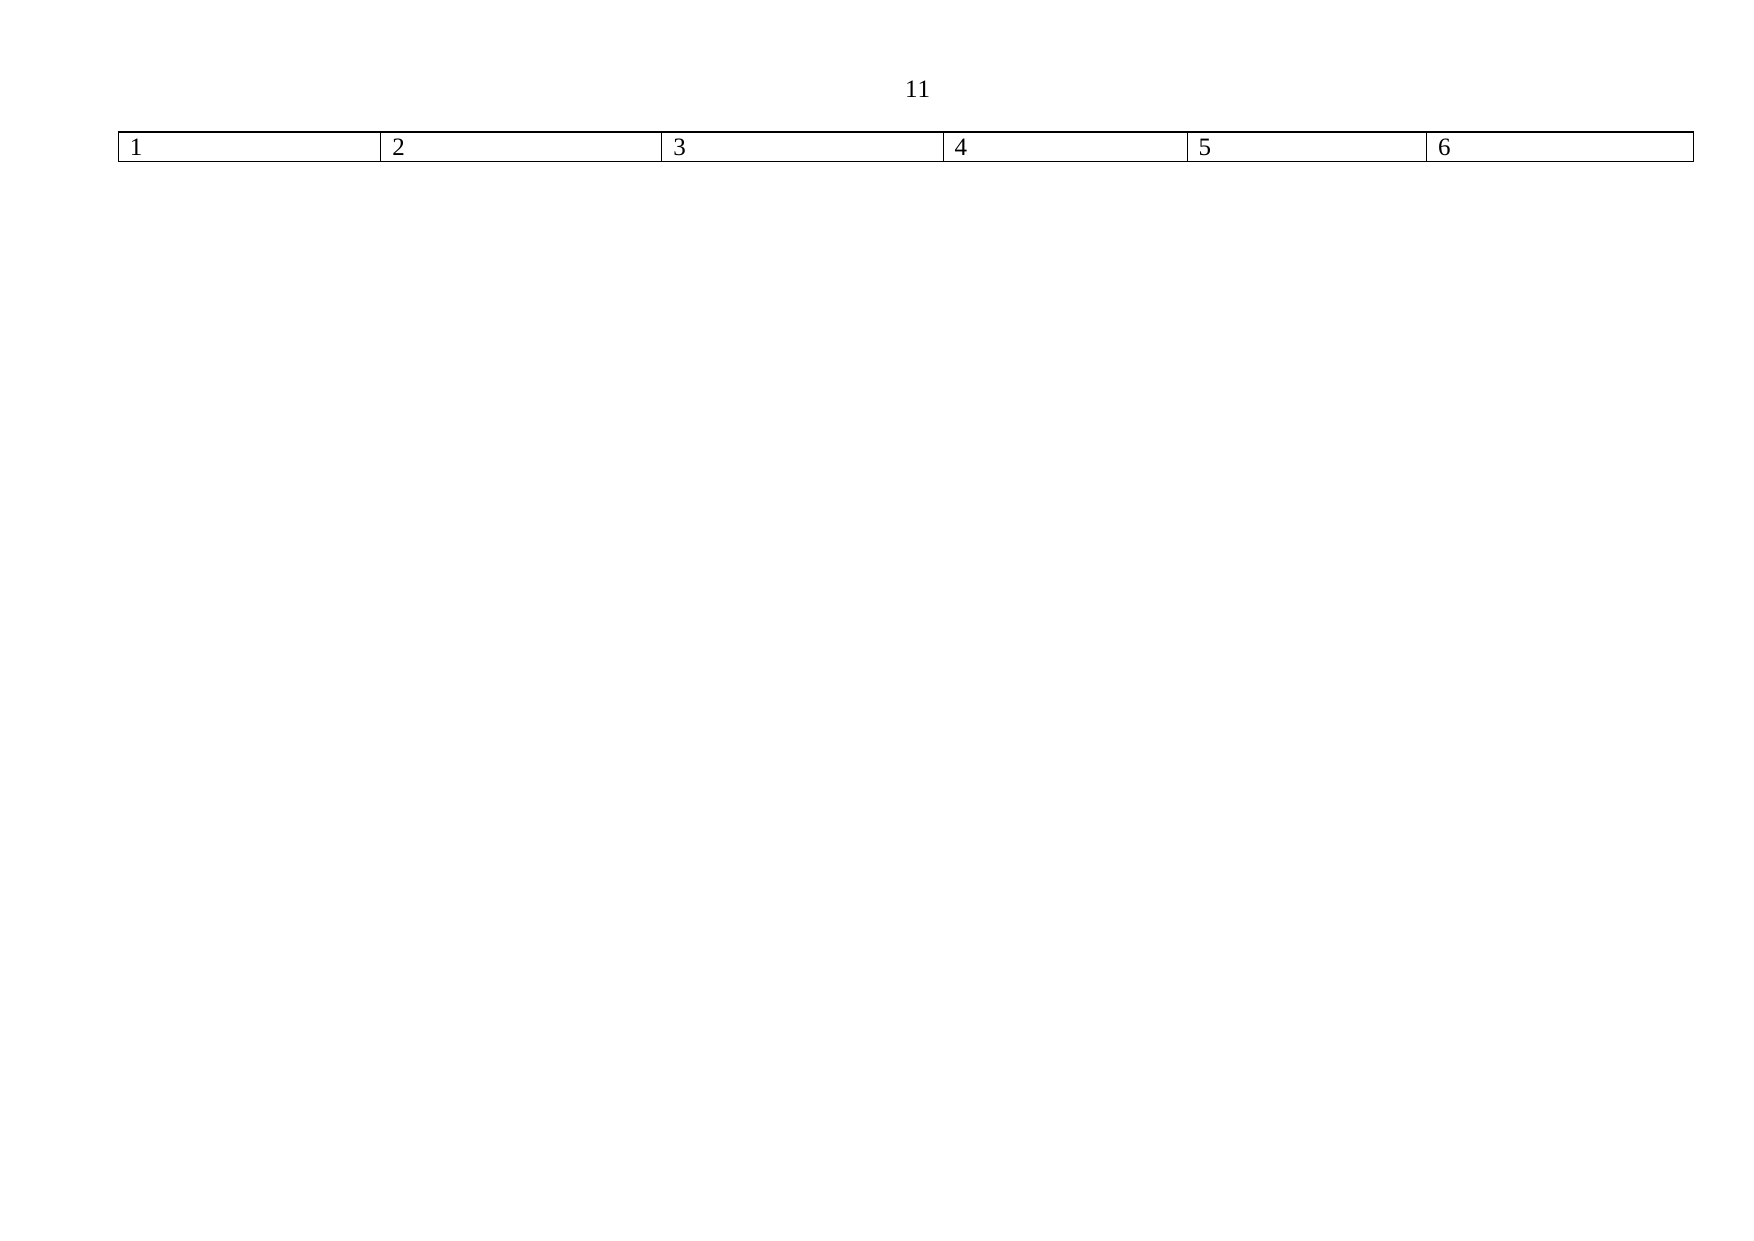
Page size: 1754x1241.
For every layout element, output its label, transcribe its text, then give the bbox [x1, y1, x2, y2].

table_cell 2 [381, 133, 661, 161]
table_cell 5 [1188, 133, 1426, 161]
table_cell 4 [944, 133, 1187, 161]
table_cell 6 [1427, 133, 1693, 161]
table_cell 3 [662, 133, 943, 161]
table_cell 1 [119, 133, 380, 161]
